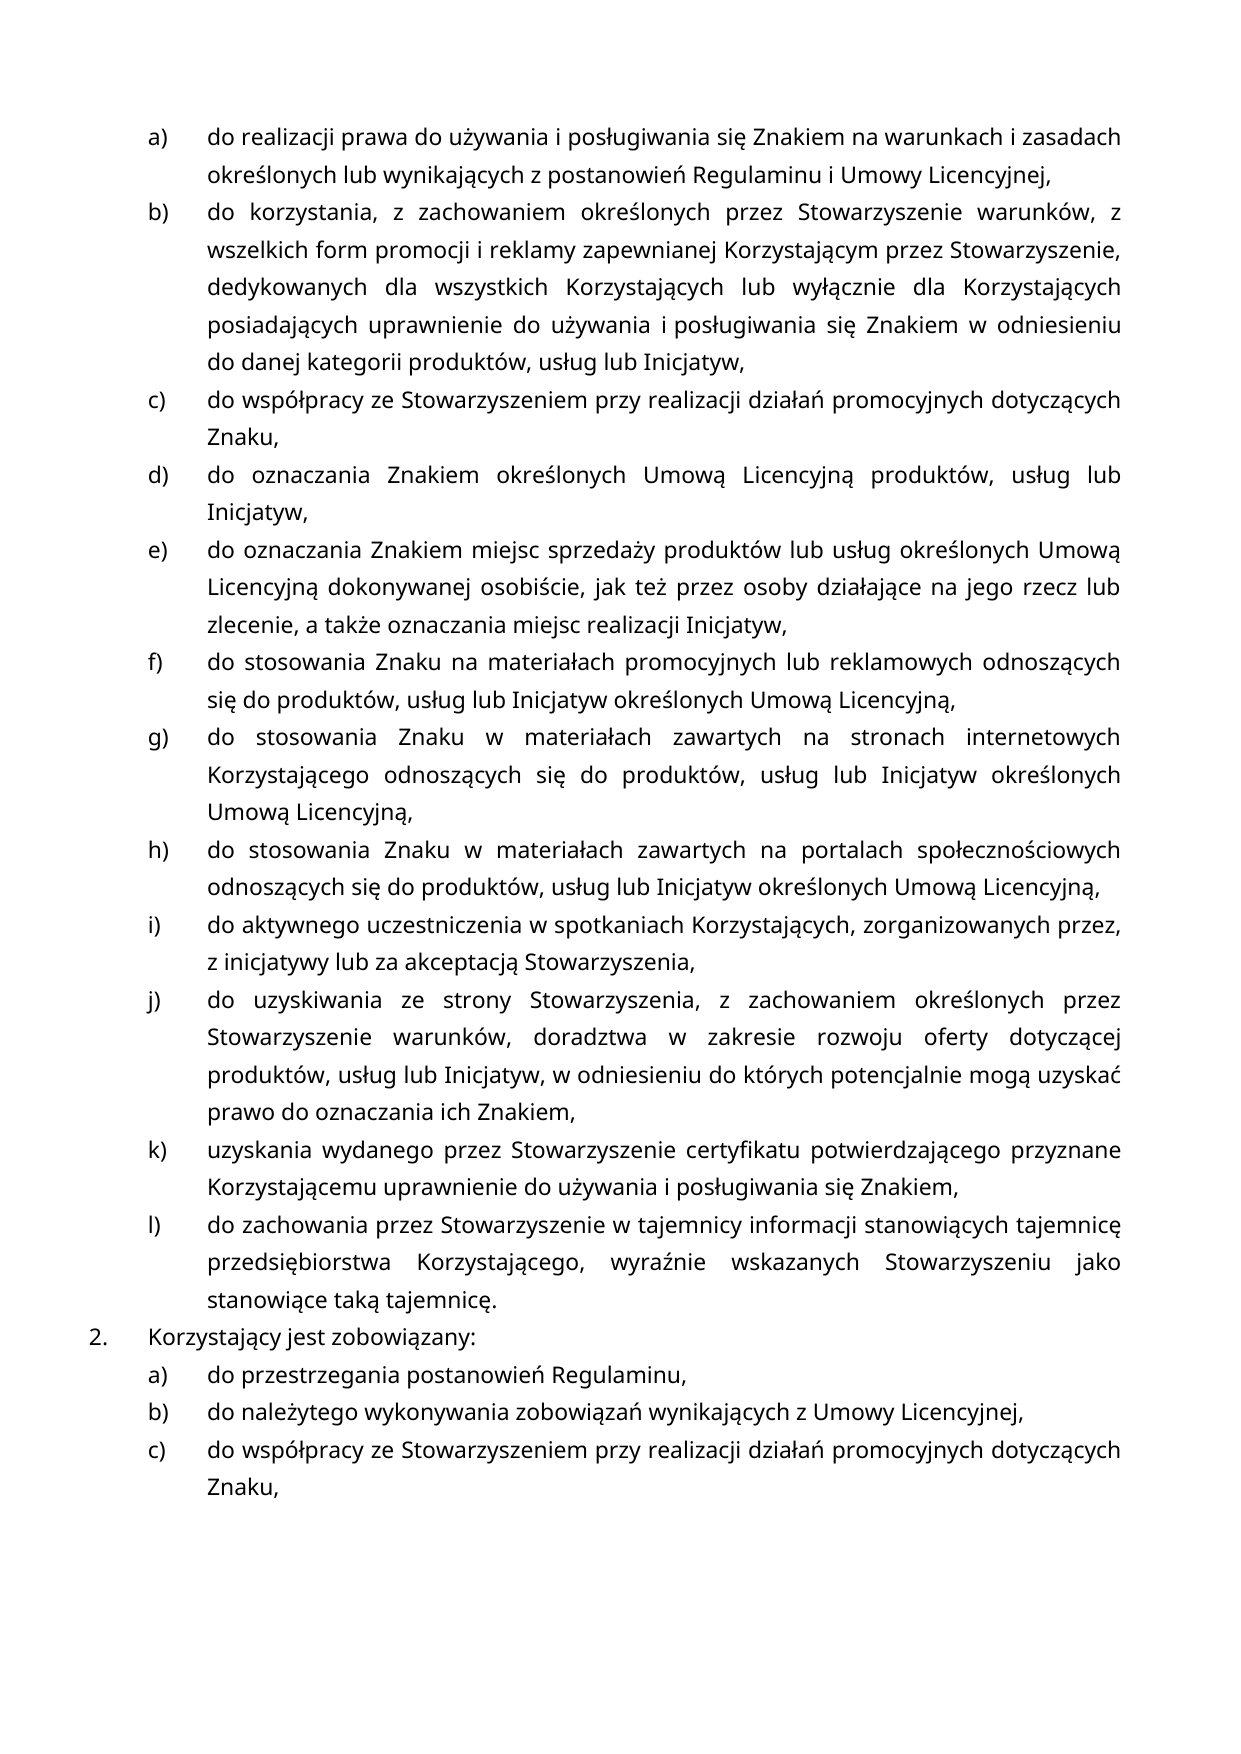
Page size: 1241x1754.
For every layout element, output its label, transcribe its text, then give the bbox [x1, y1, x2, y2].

list do korzystania, z zachowaniem określonych przez Stowarzyszenie warunków, z wszelkich form promocji i reklamy zapewnianej Korzystającym przez Stowarzyszenie, dedykowanych dla wszystkich Korzystających lub wyłącznie dla Korzystających posiadających uprawnienie do używania i posługiwania się Znakiem w odniesieniu do danej kategorii produktów, usług lub Inicjatyw, [148, 196, 1122, 377]
list do współpracy ze Stowarzyszeniem przy realizacji działań promocyjnych dotyczących Znaku, [148, 1433, 1122, 1502]
list do przestrzegania postanowień Regulaminu, [148, 1358, 1122, 1390]
list Korzystający jest zobowiązany: [89, 1321, 1122, 1352]
list do należytego wykonywania zobowiązań wynikających z Umowy Licencyjnej, [148, 1396, 1122, 1427]
list do realizacji prawa do używania i posługiwania się Znakiem na warunkach i zasadach określonych lub wynikających z postanowień Regulaminu i Umowy Licencyjnej, [148, 121, 1122, 190]
list do stosowania Znaku w materiałach zawartych na portalach społecznościowych odnoszących się do produktów, usług lub Inicjatyw określonych Umową Licencyjną, [148, 833, 1122, 902]
list do stosowania Znaku w materiałach zawartych na stronach internetowych Korzystającego odnoszących się do produktów, usług lub Inicjatyw określonych Umową Licencyjną, [148, 721, 1122, 827]
list do aktywnego uczestniczenia w spotkaniach Korzystających, zorganizowanych przez, z inicjatywy lub za akceptacją Stowarzyszenia, [148, 908, 1122, 977]
list do stosowania Znaku na materiałach promocyjnych lub reklamowych odnoszących się do produktów, usług lub Inicjatyw określonych Umową Licencyjną, [148, 646, 1122, 715]
list uzyskania wydanego przez Stowarzyszenie certyfikatu potwierdzającego przyznane Korzystającemu uprawnienie do używania i posługiwania się Znakiem, [148, 1133, 1122, 1202]
list do współpracy ze Stowarzyszeniem przy realizacji działań promocyjnych dotyczących Znaku, [148, 383, 1122, 452]
list do oznaczania Znakiem określonych Umową Licencyjną produktów, usług lub Inicjatyw, [148, 458, 1122, 527]
list do uzyskiwania ze strony Stowarzyszenia, z zachowaniem określonych przez Stowarzyszenie warunków, doradztwa w zakresie rozwoju oferty dotyczącej produktów, usług lub Inicjatyw, w odniesieniu do których potencjalnie mogą uzyskać prawo do oznaczania ich Znakiem, [148, 983, 1122, 1127]
list do oznaczania Znakiem miejsc sprzedaży produktów lub usług określonych Umową Licencyjną dokonywanej osobiście, jak też przez osoby działające na jego rzecz lub zlecenie, a także oznaczania miejsc realizacji Inicjatyw, [148, 533, 1122, 640]
list do zachowania przez Stowarzyszenie w tajemnicy informacji stanowiących tajemnicę przedsiębiorstwa Korzystającego, wyraźnie wskazanych Stowarzyszeniu jako stanowiące taką tajemnicę. [148, 1208, 1122, 1315]
